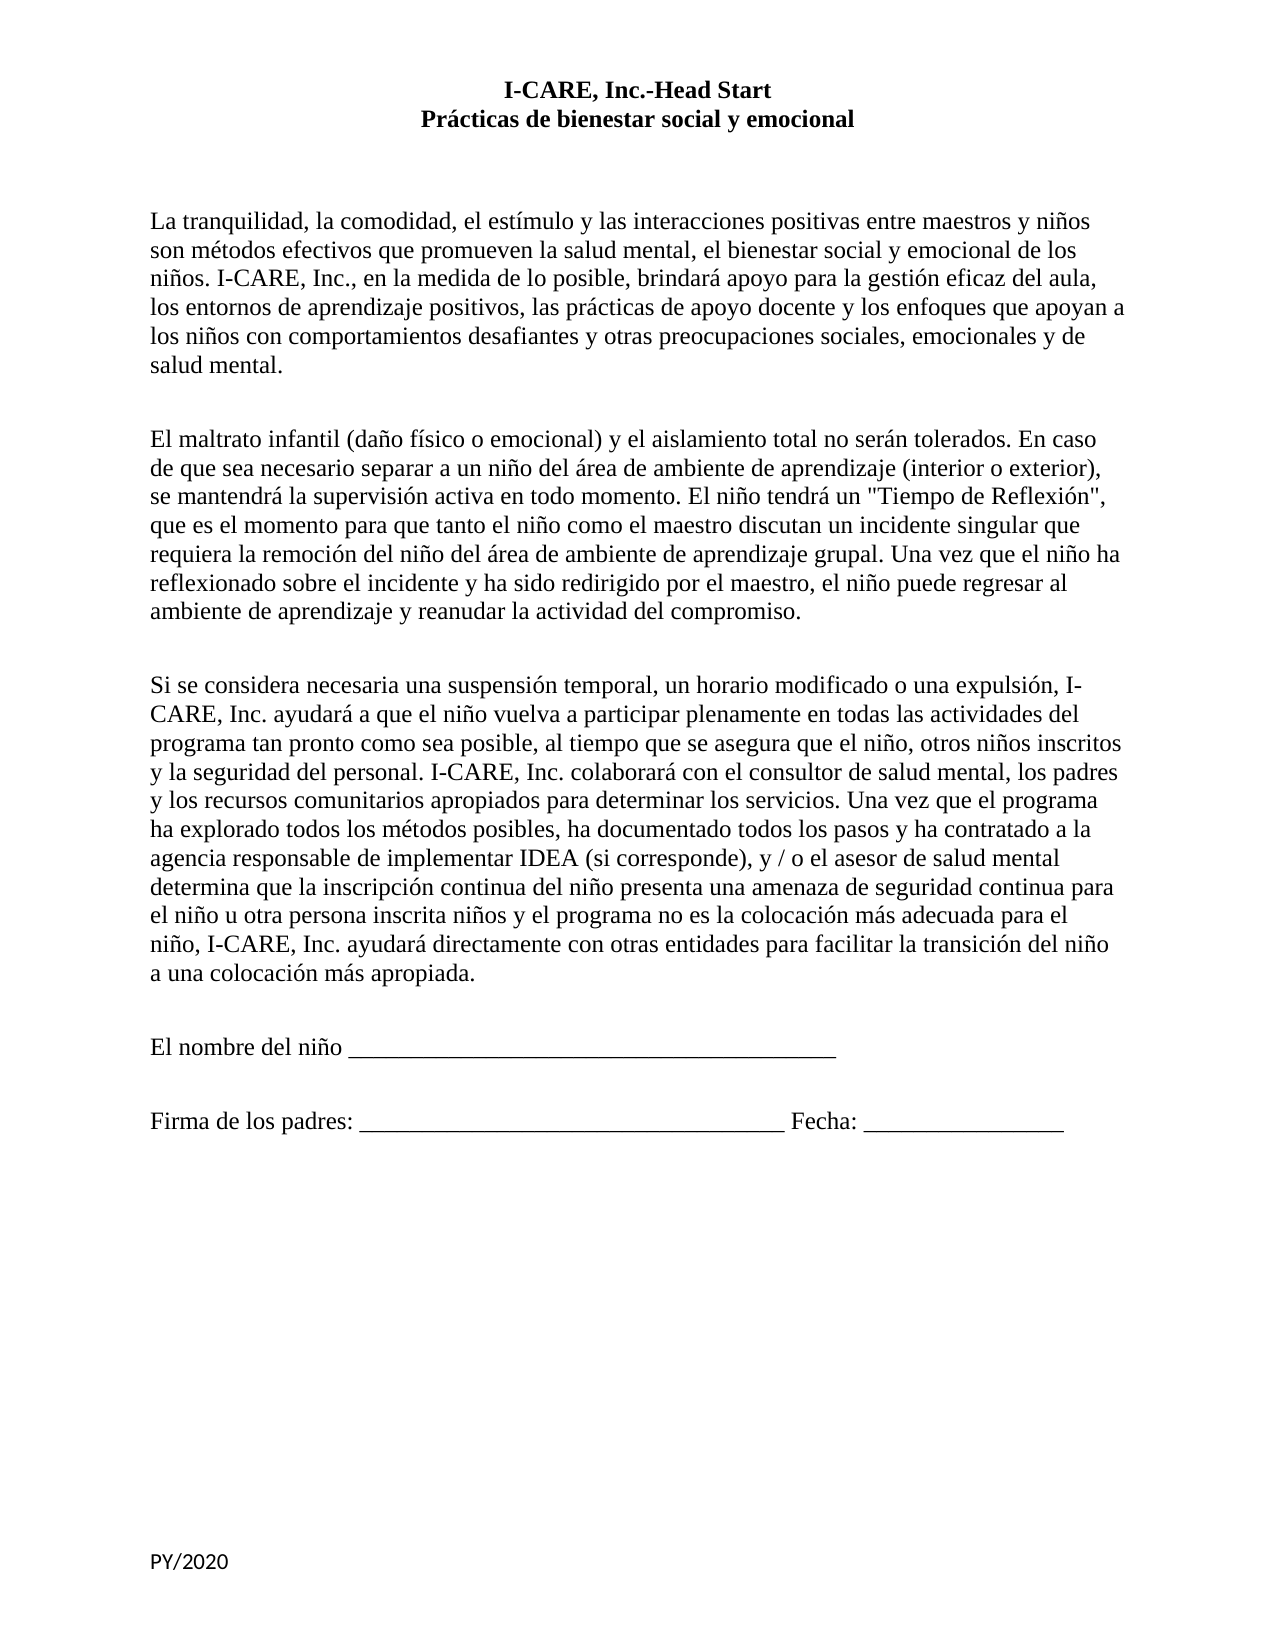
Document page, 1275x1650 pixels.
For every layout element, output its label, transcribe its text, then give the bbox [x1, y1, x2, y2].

text Firma de los padres: __________________________________ Fecha: ________________ [150, 1078, 1125, 1135]
text El maltrato infantil (daño físico o emocional) y el aislamiento total no serán tolerados. En caso de que sea necesario separar a un niño del área de ambiente de aprendizaje (interior o exterior), se mantendrá la supervisión activa en todo momento. El niño tendrá un "Tiempo de Reflexión", que es el momento para que tanto el niño como el maestro discutan un incidente singular que requiera la remoción del niño del área de ambiente de aprendizaje grupal. Una vez que el niño ha reflexionado sobre el incidente y ha sido redirigido por el maestro, el niño puede regresar al ambiente de aprendizaje y reanudar la actividad del compromiso. [150, 395, 1125, 625]
text El nombre del niño _______________________________________ [150, 1003, 1125, 1061]
text Si se considera necesaria una suspensión temporal, un horario modificado o una expulsión, I-CARE, Inc. ayudará a que el niño vuelva a participar plenamente en todas las actividades del programa tan pronto como sea posible, al tiempo que se asegura que el niño, otros niños inscritos y la seguridad del personal. I-CARE, Inc. colaborará con el consultor de salud mental, los padres y los recursos comunitarios apropiados para determinar los servicios. Una vez que el programa ha explorado todos los métodos posibles, ha documentado todos los pasos y ha contratado a la agencia responsable de implementar IDEA (si corresponde), y / o el asesor de salud mental determina que la inscripción continua del niño presenta una amenaza de seguridad continua para el niño u otra persona inscrita niños y el programa no es la colocación más adecuada para el niño, I-CARE, Inc. ayudará directamente con otras entidades para facilitar la transición del niño a una colocación más apropiada. [150, 642, 1125, 987]
text La tranquilidad, la comodidad, el estímulo y las interacciones positivas entre maestros y niños son métodos efectivos que promueven la salud mental, el bienestar social y emocional de los niños. I-CARE, Inc., en la medida de lo posible, brindará apoyo para la gestión eficaz del aula, los entornos de aprendizaje positivos, las prácticas de apoyo docente y los enfoques que apoyan a los niños con comportamientos desafiantes y otras preocupaciones sociales, emocionales y de salud mental. [150, 206, 1125, 378]
